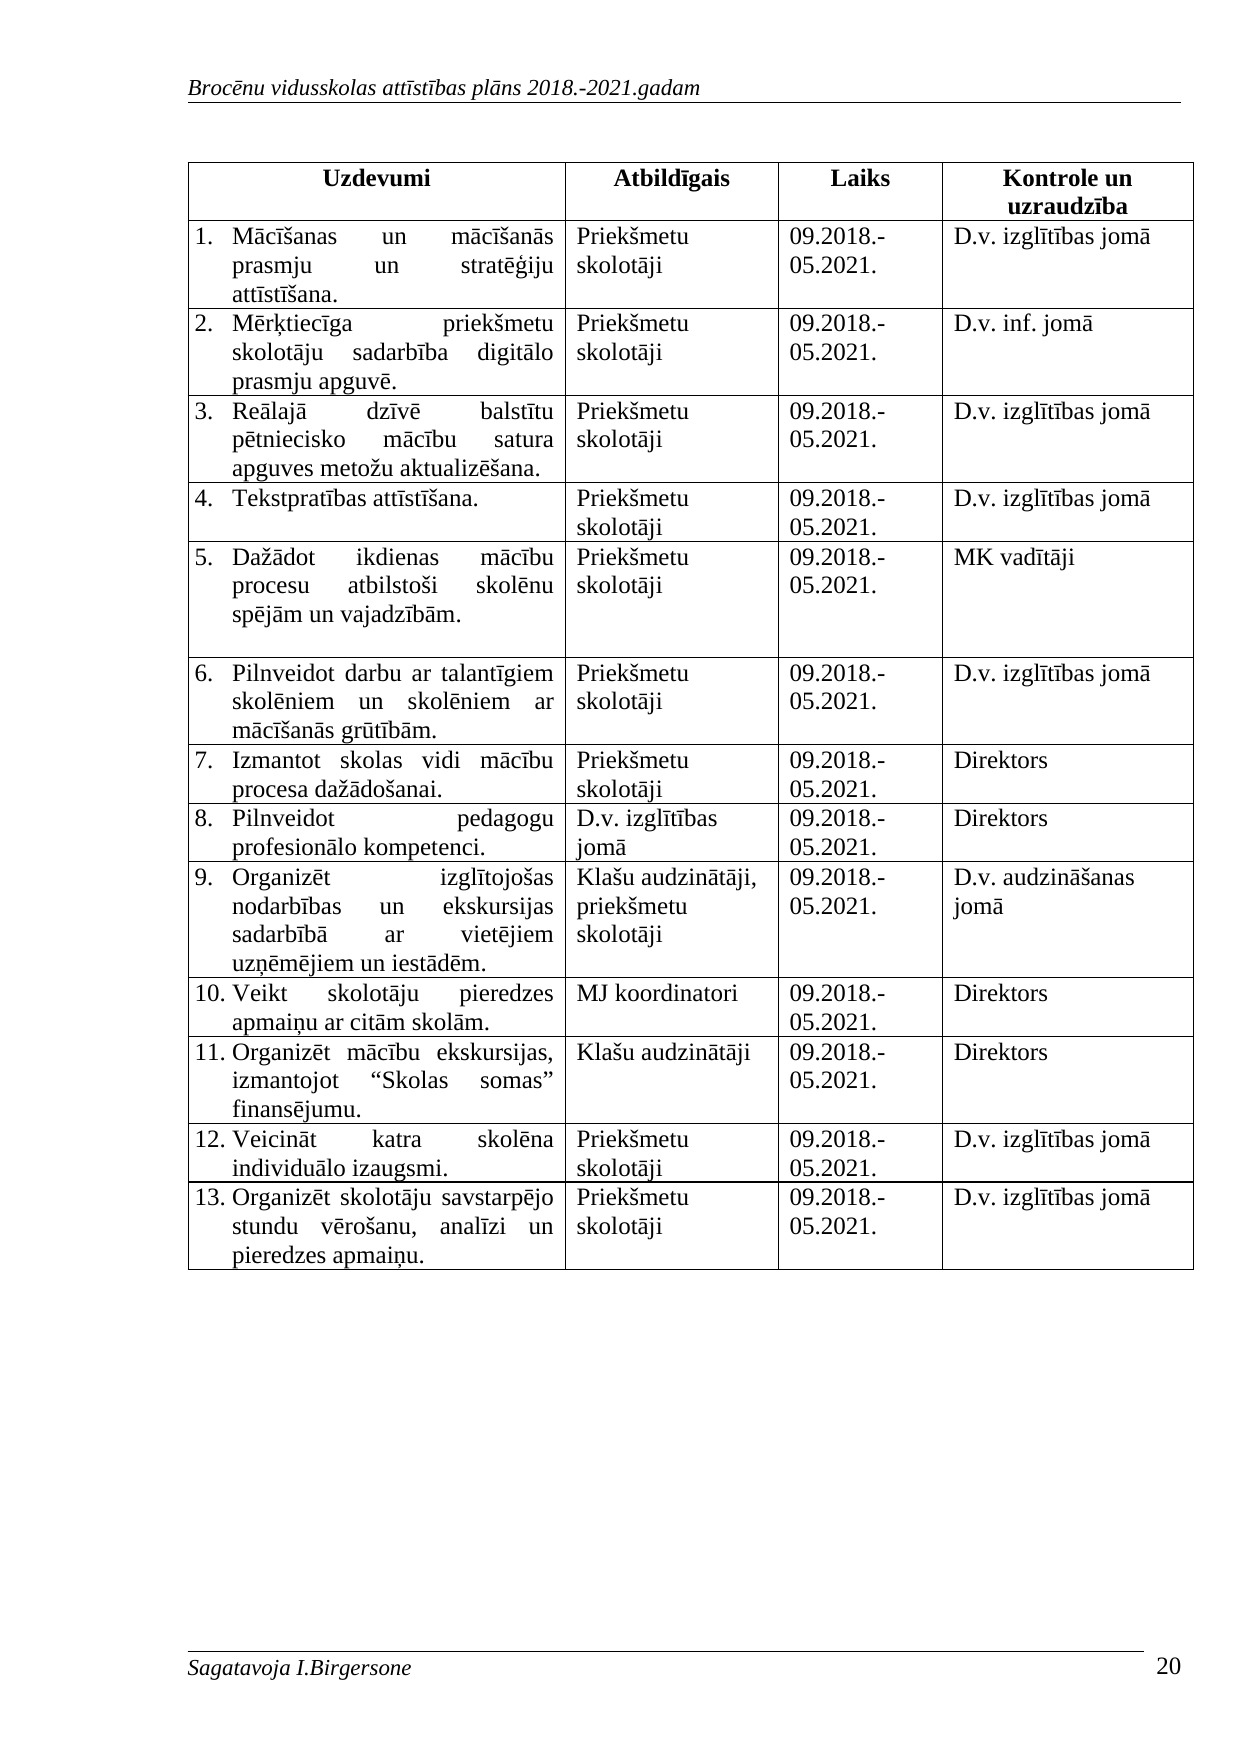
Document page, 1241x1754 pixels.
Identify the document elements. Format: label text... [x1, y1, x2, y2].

table_cell Pilnveidot pedagogu profesionālo kompetenci. [189, 804, 565, 861]
table_header Laiks [779, 163, 942, 220]
table_cell MK vadītāji [943, 542, 1193, 657]
table_cell 09.2018.-05.2021. [779, 978, 942, 1036]
table_cell Veikt skolotāju pieredzes apmaiņu ar citām skolām. [189, 978, 565, 1036]
table_cell Priekšmetu skolotāji [566, 658, 778, 744]
table_cell Dažādot ikdienas mācību procesu atbilstoši skolēnu spējām un vajadzībām. [189, 542, 565, 657]
table_cell Organizēt mācību ekskursijas, izmantojot “Skolas somas” finansējumu. [189, 1037, 565, 1123]
table_cell Priekšmetu skolotāji [566, 542, 778, 657]
table_cell 09.2018.-05.2021. [779, 1183, 942, 1269]
table_cell Direktors [943, 745, 1193, 802]
table_cell Priekšmetu skolotāji [566, 745, 778, 802]
table_cell Direktors [943, 1037, 1193, 1123]
table_header Kontrole un uzraudzība [943, 163, 1193, 220]
table_cell D.v. audzināšanas jomā [943, 862, 1193, 977]
table_cell Mērķtiecīga priekšmetu skolotāju sadarbība digitālo prasmju apguvē. [189, 309, 565, 395]
table_cell Organizēt izglītojošas nodarbības un ekskursijas sadarbībā ar vietējiem uzņēmējiem un iestādēm. [189, 862, 565, 977]
table_header Atbildīgais [566, 163, 778, 220]
table_cell D.v. izglītības jomā [943, 483, 1193, 541]
table_cell 09.2018.-05.2021. [779, 396, 942, 482]
table_cell Priekšmetu skolotāji [566, 396, 778, 482]
table_cell Klašu audzinātāji [566, 1037, 778, 1123]
table_cell Veicināt katra skolēna individuālo izaugsmi. [189, 1124, 565, 1181]
table_cell MJ koordinatori [566, 978, 778, 1036]
table_cell Priekšmetu skolotāji [566, 483, 778, 541]
table_cell D.v. izglītības jomā [943, 396, 1193, 482]
table_cell D.v. izglītības jomā [566, 804, 778, 861]
table_cell Pilnveidot darbu ar talantīgiem skolēniem un skolēniem ar mācīšanās grūtībām. [189, 658, 565, 744]
table_cell 09.2018.- 05.2021. [779, 221, 942, 307]
table_header Uzdevumi [189, 163, 565, 220]
table_cell Priekšmetu skolotāji [566, 309, 778, 395]
table_cell D.v. izglītības jomā [943, 221, 1193, 307]
table_cell Priekšmetu skolotāji [566, 221, 778, 307]
table_cell 09.2018.-05.2021. [779, 658, 942, 744]
table_cell D.v. izglītības jomā [943, 1183, 1193, 1269]
table_cell Direktors [943, 804, 1193, 861]
table_cell Organizēt skolotāju savstarpējo stundu vērošanu, analīzi un pieredzes apmaiņu. [189, 1183, 565, 1269]
table_cell Mācīšanas un mācīšanās prasmju un stratēģiju attīstīšana. [189, 221, 565, 307]
table_cell 09.2018.-05.2021. [779, 804, 942, 861]
table_cell Priekšmetu skolotāji [566, 1183, 778, 1269]
table_cell 09.2018.-05.2021. [779, 1037, 942, 1123]
table_cell 09.2018.-05.2021. [779, 483, 942, 541]
table_cell Priekšmetu skolotāji [566, 1124, 778, 1181]
table_cell D.v. izglītības jomā [943, 658, 1193, 744]
table_cell Reālajā dzīvē balstītu pētniecisko mācību satura apguves metožu aktualizēšana. [189, 396, 565, 482]
table_cell 09.2018.-05.2021. [779, 309, 942, 395]
table_cell Izmantot skolas vidi mācību procesa dažādošanai. [189, 745, 565, 802]
table_cell 09.2018.-05.2021. [779, 862, 942, 977]
table_cell D.v. inf. jomā [943, 309, 1193, 395]
table_cell Klašu audzinātāji, priekšmetu skolotāji [566, 862, 778, 977]
table_cell 09.2018.-05.2021. [779, 745, 942, 802]
table_cell 09.2018.-05.2021. [779, 1124, 942, 1181]
table_cell Tekstpratības attīstīšana. [189, 483, 565, 541]
table_cell D.v. izglītības jomā [943, 1124, 1193, 1181]
table_cell 09.2018.-05.2021. [779, 542, 942, 657]
table_cell Direktors [943, 978, 1193, 1036]
